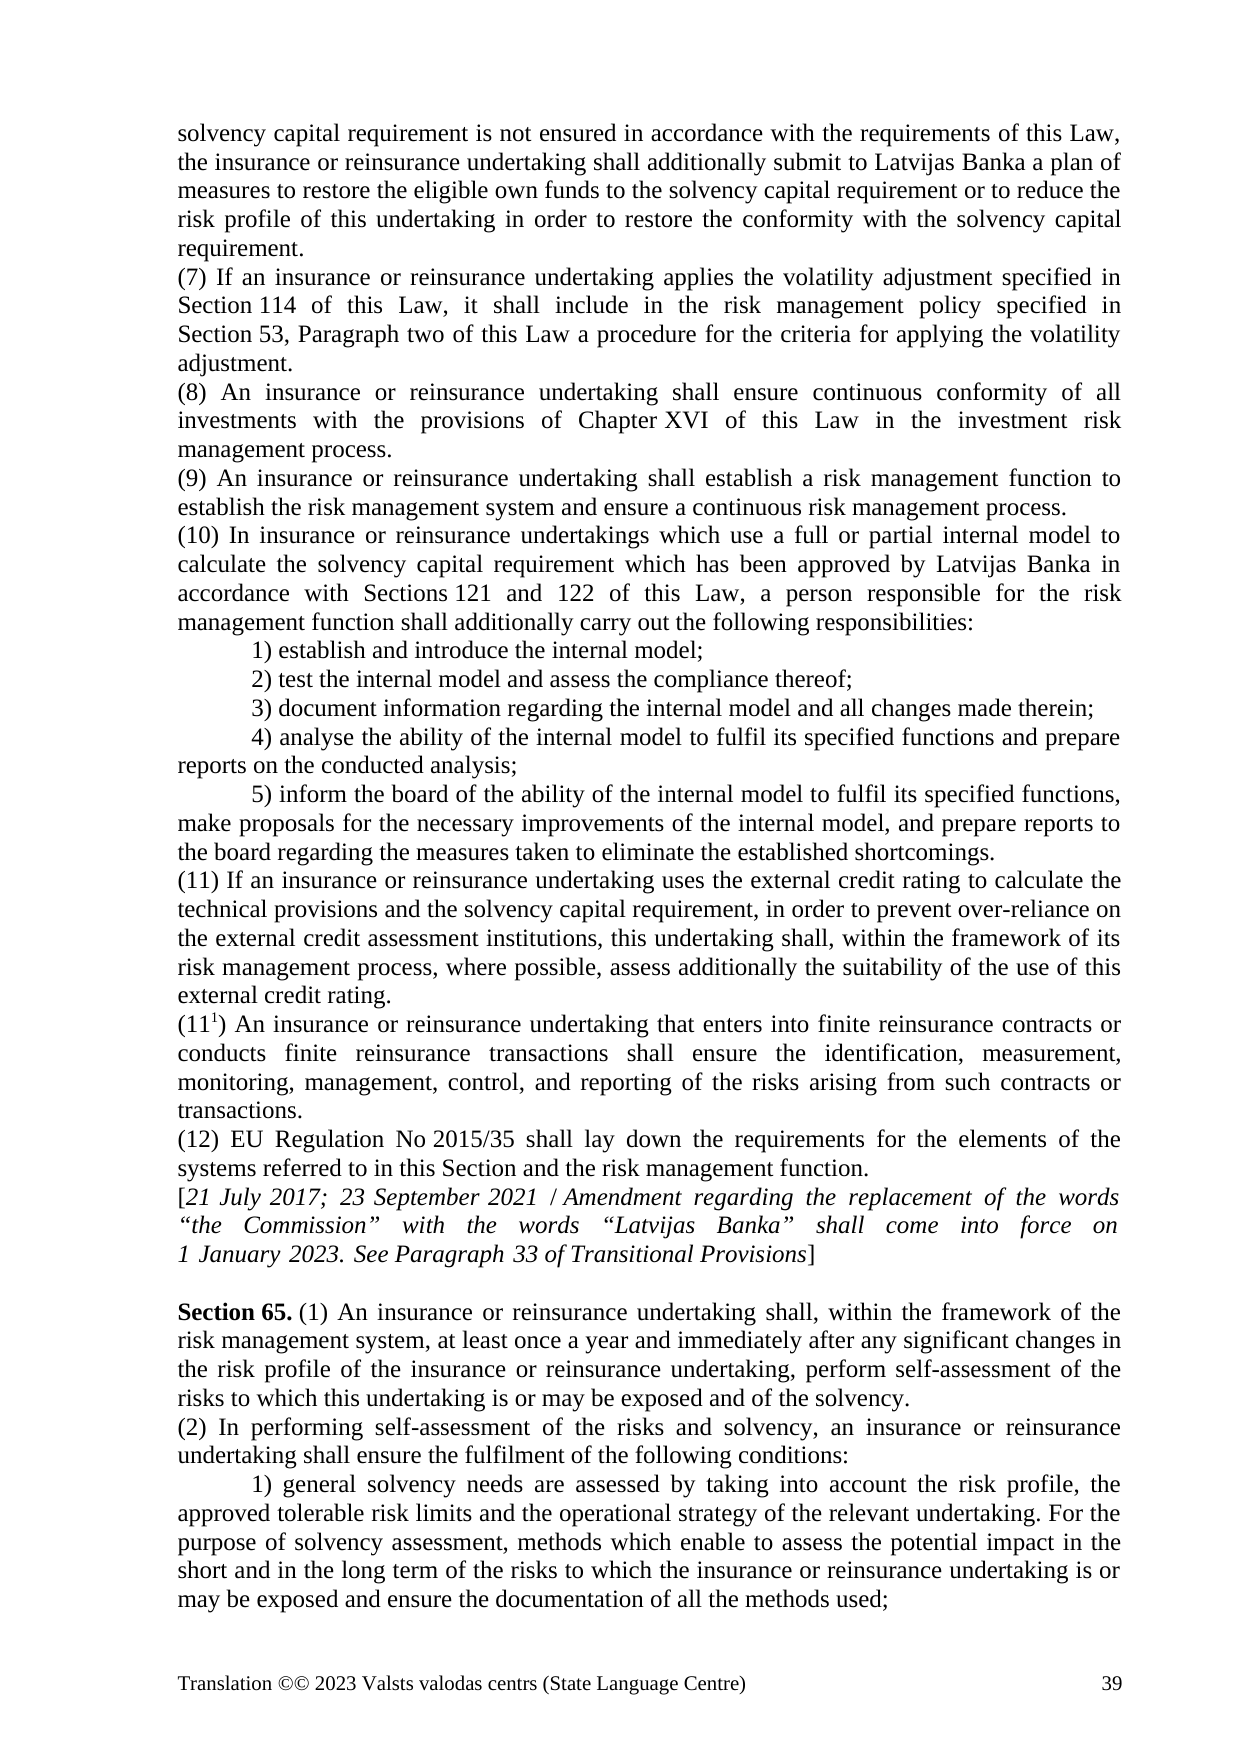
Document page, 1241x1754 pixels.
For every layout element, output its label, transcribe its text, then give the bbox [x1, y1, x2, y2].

text 3) document information regarding the internal model and all changes made therein; [177, 693, 1122, 722]
text 4) analyse the ability of the internal model to fulfil its specified functions and prepare reports on the conducted analysis; [177, 722, 1122, 779]
text (2) In performing self-assessment of the risks and solvency, an insurance or reinsurance undertaking shall ensure the fulfilment of the following conditions: [177, 1412, 1122, 1469]
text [177, 118, 1122, 262]
text (111) An insurance or reinsurance undertaking that enters into finite reinsurance contracts or conducts finite reinsurance transactions shall ensure the identification, measurement, monitoring, management, control, and reporting of the risks arising from such contracts or transactions. [177, 1009, 1122, 1124]
text (7) If an insurance or reinsurance undertaking applies the volatility adjustment specified in Section 114 of this Law, it shall include in the risk management policy specified in Section 53, Paragraph two of this Law a procedure for the criteria for applying the volatility adjustment. [177, 262, 1122, 377]
text (11) If an insurance or reinsurance undertaking uses the external credit rating to calculate the technical provisions and the solvency capital requirement, in order to prevent over-reliance on the external credit assessment institutions, this undertaking shall, within the framework of its risk management process, where possible, assess additionally the suitability of the use of this external credit rating. [177, 866, 1122, 1009]
text (8) An insurance or reinsurance undertaking shall ensure continuous conformity of all investments with the provisions of Chapter XVI of this Law in the investment risk management process. [177, 377, 1122, 463]
text (10) In insurance or reinsurance undertakings which use a full or partial internal model to calculate the solvency capital requirement which has been approved by Latvijas Banka in accordance with Sections 121 and 122 of this Law, a person responsible for the risk management function shall additionally carry out the following responsibilities: [177, 521, 1122, 636]
text 1) establish and introduce the internal model; [177, 636, 1122, 664]
text Section 65. (1) An insurance or reinsurance undertaking shall, within the framework of the risk management system, at least once a year and immediately after any significant changes in the risk profile of the insurance or reinsurance undertaking, perform self-assessment of the risks to which this undertaking is or may be exposed and of the solvency. [177, 1297, 1122, 1412]
text 5) inform the board of the ability of the internal model to fulfil its specified functions, make proposals for the necessary improvements of the internal model, and prepare reports to the board regarding the measures taken to eliminate the established shortcomings. [177, 779, 1122, 866]
text (9) An insurance or reinsurance undertaking shall establish a risk management function to establish the risk management system and ensure a continuous risk management process. [177, 463, 1122, 521]
text 1) general solvency needs are assessed by taking into account the risk profile, the approved tolerable risk limits and the operational strategy of the relevant undertaking. For the purpose of solvency assessment, methods which enable to assess the potential impact in the short and in the long term of the risks to which the insurance or reinsurance undertaking is or may be exposed and ensure the documentation of all the methods used; [177, 1469, 1122, 1613]
text (12) EU Regulation No 2015/35 shall lay down the requirements for the elements of the systems referred to in this Section and the risk management function. [177, 1124, 1122, 1182]
text 2) test the internal model and assess the compliance thereof; [177, 664, 1122, 693]
text [21 July 2017; 23 September 2021 / Amendment regarding the replacement of the words “the Commission” with the words “Latvijas Banka” shall come into force on 1 January 2023. See Paragraph 33 of Transitional Provisions] [177, 1182, 1122, 1268]
